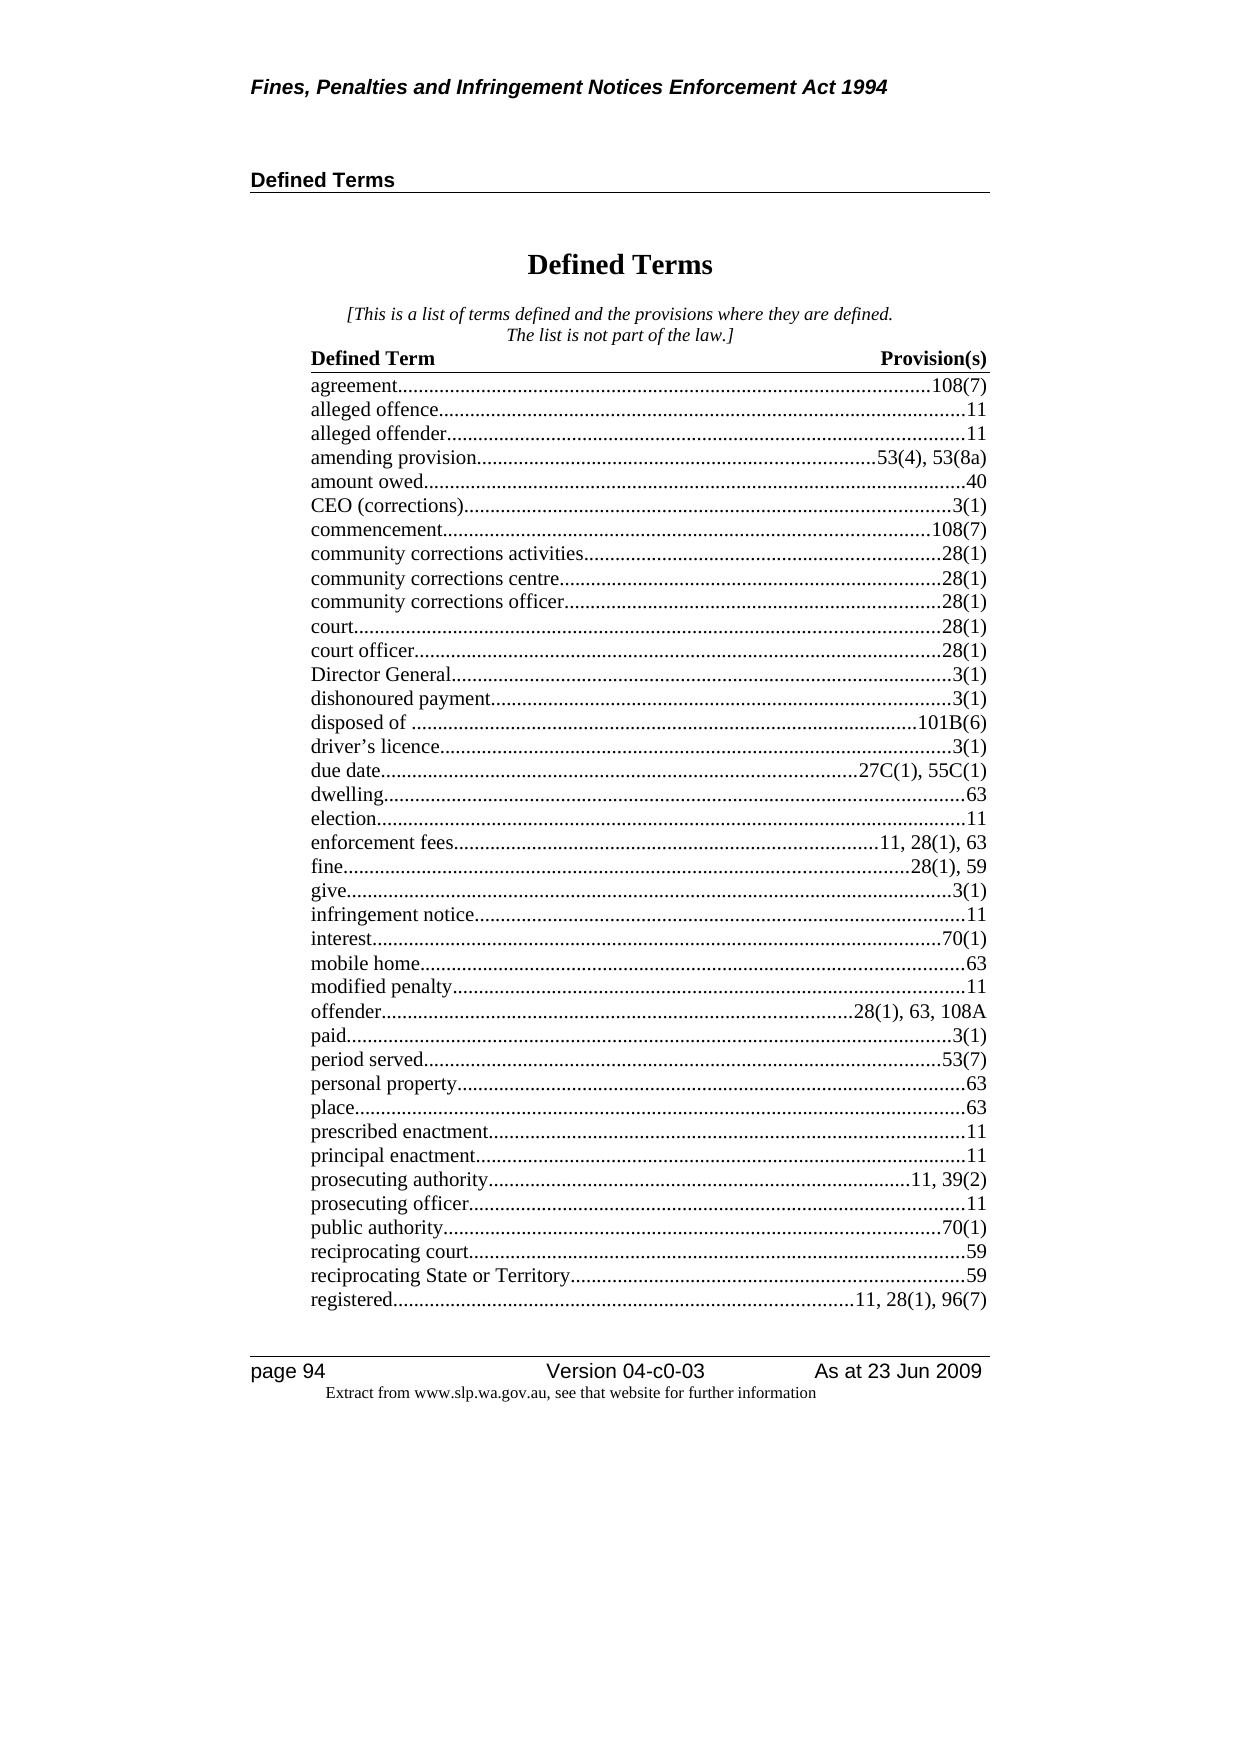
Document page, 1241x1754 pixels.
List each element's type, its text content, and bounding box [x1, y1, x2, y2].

text reciprocating State or Territory 59 [311, 1263, 929, 1287]
subtitle Defined Terms [250, 247, 990, 281]
text public authority 70(1) [311, 1215, 929, 1239]
text enforcement fees 11, 28(1), 63 [311, 830, 929, 854]
text alleged offender 11 [311, 421, 929, 445]
text dishonoured payment 3(1) [311, 686, 929, 710]
text infringement notice 11 [311, 902, 929, 926]
text community corrections centre 28(1) [311, 565, 929, 589]
text alleged offence 11 [311, 397, 929, 421]
text agreement 108(7) [311, 373, 929, 397]
text prescribed enactment 11 [311, 1119, 929, 1143]
text court 28(1) [311, 613, 929, 638]
text place 63 [311, 1095, 929, 1119]
text due date 27C(1), 55C(1) [311, 758, 929, 782]
text election 11 [311, 806, 929, 830]
text fine 28(1), 59 [311, 854, 929, 878]
text period served 53(7) [311, 1047, 929, 1071]
text Director General 3(1) [311, 662, 929, 686]
text amending provision 53(4), 53(8a) [311, 445, 929, 469]
text offender 28(1), 63, 108A [311, 998, 929, 1023]
text give 3(1) [311, 878, 929, 902]
text [This is a list of terms defined and the provisions where they are defined. The list is not part of the law.] [339, 303, 901, 346]
text court officer 28(1) [311, 638, 929, 662]
text dwelling 63 [311, 782, 929, 806]
text mobile home 63 [311, 950, 929, 974]
text disposed of 101B(6) [311, 710, 929, 734]
text community corrections officer 28(1) [311, 589, 929, 613]
text CEO (corrections) 3(1) [311, 493, 929, 517]
text prosecuting officer 11 [311, 1191, 929, 1215]
text reciprocating court 59 [311, 1239, 929, 1263]
text principal enactment 11 [311, 1143, 929, 1167]
text Defined Term Provision(s) [311, 346, 990, 372]
text paid 3(1) [311, 1023, 929, 1047]
text personal property 63 [311, 1071, 929, 1095]
text driver’s licence 3(1) [311, 734, 929, 758]
text modified penalty 11 [311, 974, 929, 998]
text commencement 108(7) [311, 517, 929, 541]
text registered 11, 28(1), 96(7) [311, 1287, 929, 1311]
text community corrections activities 28(1) [311, 541, 929, 565]
text amount owed 40 [311, 469, 929, 493]
text interest 70(1) [311, 926, 929, 950]
text prosecuting authority 11, 39(2) [311, 1167, 929, 1191]
